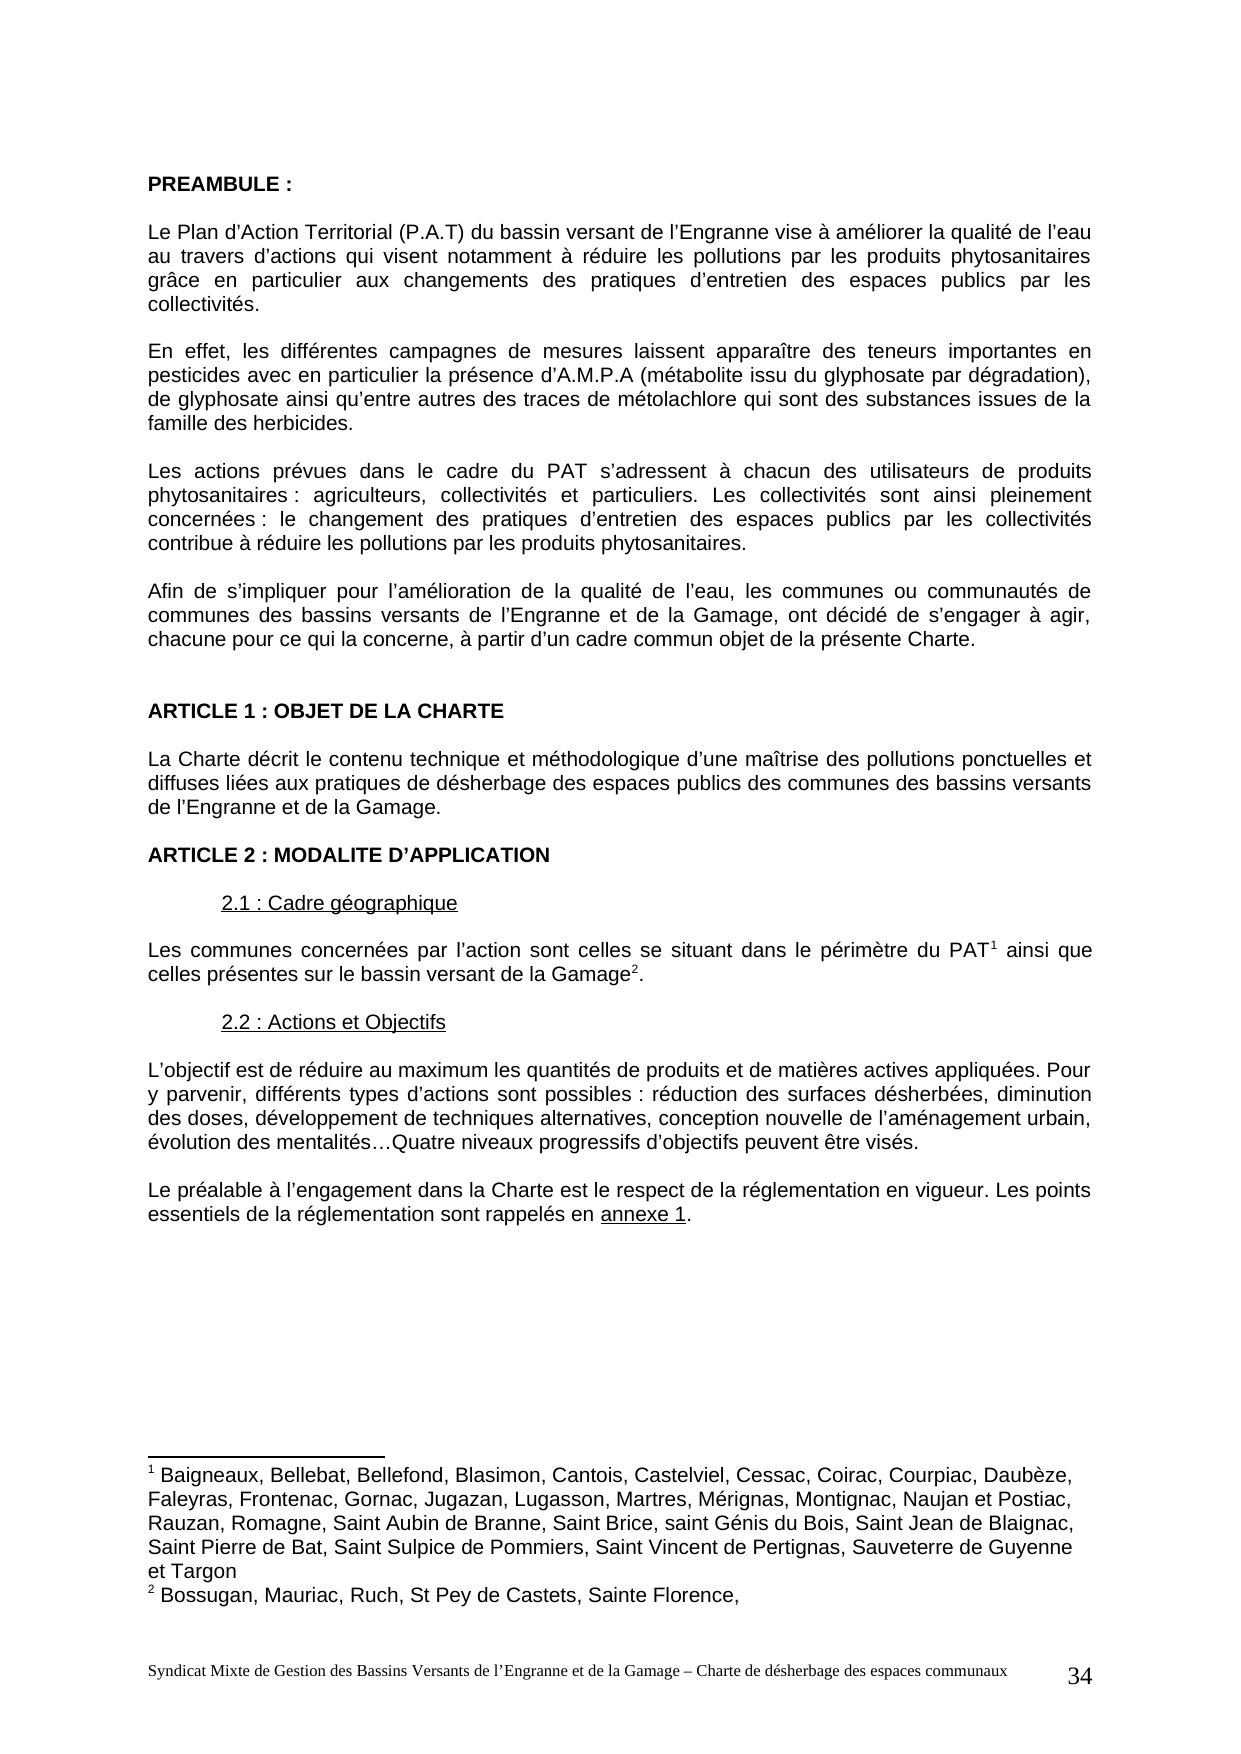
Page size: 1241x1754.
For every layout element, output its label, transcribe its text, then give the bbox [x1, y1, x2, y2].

text ARTICLE 1 : OBJET DE [148, 699, 1093, 723]
text ARTICLE 2 : MODALITE D’APPLICATION [148, 842, 1093, 866]
text Afin de s’impliquer pour l’amélioration de la qualité de l’eau, les communes ou communautés de communes des bassins versants de l’Engranne et de la Gamage, ont décidé de s’engager à agir, chacune pour ce qui la concerne, à partir d’un cadre commun objet de la présente Charte. [148, 579, 1093, 651]
text 2.1 : Cadre géographique [148, 890, 1093, 914]
text décrit le contenu technique et méthodologique d’une maîtrise des pollutions ponctuelles et diffuses liées aux pratiques de désherbage des espaces publics des communes des bassins versants de l’Engranne et de [148, 747, 1093, 818]
text Les communes concernées par l’action sont celles se situant dans le périmètre du PAT ainsi que celles présentes sur le bassin versant de la Gamage. [148, 938, 1093, 986]
text Le Plan d’Action Territorial (P.A.T) du bassin versant de l’Engranne vise à améliorer la qualité de l’eau au travers d’actions qui visent notamment à réduire les pollutions par les produits phytosanitaires grâce en particulier aux changements des pratiques d’entretien des espaces publics par les collectivités. [148, 219, 1093, 315]
text 2.2 : Actions et Objectifs [148, 1010, 1093, 1034]
text En effet, les différentes campagnes de mesures laissent apparaître des teneurs importantes en pesticides avec en particulier la présence d’A.M.P.A (métabolite issu du glyphosate par dégradation), de glyphosate ainsi qu’entre autres des traces de métolachlore qui sont des substances issues de la famille des herbicides. [148, 339, 1093, 435]
text L’objectif est de réduire au maximum les quantités de produits et de matières actives appliquées. Pour y parvenir, différents types d’actions sont possibles : réduction des surfaces désherbées, diminution des doses, développement de techniques alternatives, conception nouvelle de l’aménagement urbain, évolution des mentalités…Quatre niveaux progressifs d’objectifs peuvent être visés. [148, 1058, 1093, 1154]
text PREAMBULE : [148, 172, 1093, 196]
text Le préalable à l’engagement dans est le respect de la réglementation en vigueur. Les points essentiels de la réglementation sont rappelés en annexe 1. [148, 1178, 1093, 1226]
text Les actions prévues dans le cadre du PAT s’adressent à chacun des utilisateurs de produits phytosanitaires : agriculteurs, collectivités et particuliers. Les collectivités sont ainsi pleinement concernées : le changement des pratiques d’entretien des espaces publics par les collectivités contribue à réduire les pollutions par les produits phytosanitaires. [148, 459, 1093, 555]
